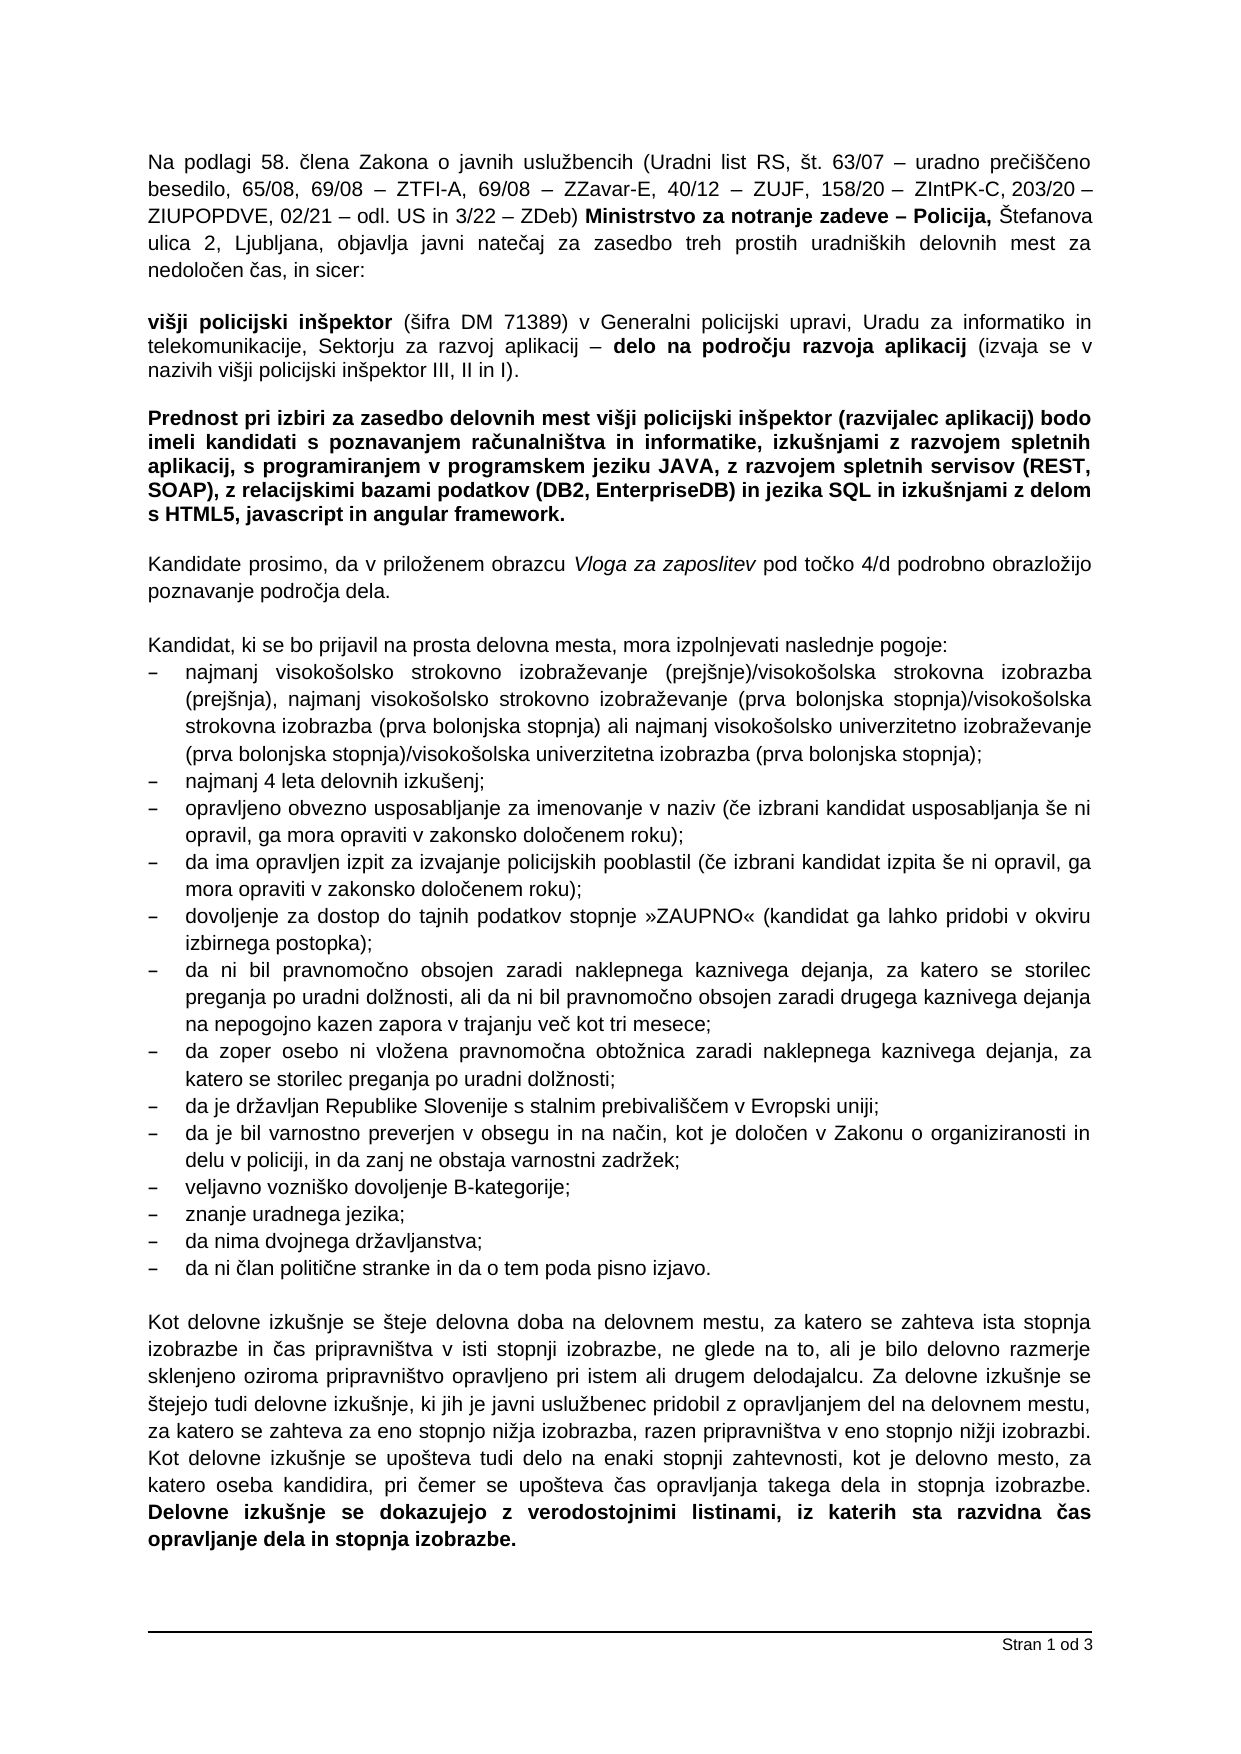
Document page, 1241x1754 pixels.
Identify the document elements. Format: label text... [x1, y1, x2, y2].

text Na podlagi 58. člena Zakona o javnih uslužbencih (Uradni list RS, št. 63/07 – uradno prečiščeno besedilo, 65/08, 69/08 – ZTFI-A, 69/08 – ZZavar-E, 40/12 – ZUJF, 158/20 – ZIntPK-C, 203/20 – ZIUPOPDVE, 02/21 – odl. US in 3/22 – ZDeb) Ministrstvo za notranje zadeve – Policija, Štefanova ulica 2, Ljubljana, objavlja javni natečaj za zasedbo treh prostih uradniških delovnih mest za nedoločen čas, in sicer: [148, 148, 1092, 283]
list da ni bil pravnomočno obsojen zaradi naklepnega kaznivega dejanja, za katero se storilec preganja po uradni dolžnosti, ali da ni bil pravnomočno obsojen zaradi drugega kaznivega dejanja na nepogojno kazen zapora v trajanju več kot tri mesece; [148, 956, 1092, 1037]
list da je državljan Republike Slovenije s stalnim prebivališčem v Evropski uniji; [148, 1091, 1092, 1118]
list da nima dvojnega državljanstva; [148, 1227, 1092, 1254]
list dovoljenje za dostop do tajnih podatkov stopnje »ZAUPNO« (kandidat ga lahko pridobi v okviru izbirnega postopka); [148, 902, 1092, 956]
list da ima opravljen izpit za izvajanje policijskih pooblastil (če izbrani kandidat izpita še ni opravil, ga mora opraviti v zakonsko določenem roku); [148, 848, 1092, 902]
text Kot delovne izkušnje se šteje delovna doba na delovnem mestu, za katero se zahteva ista stopnja izobrazbe in čas pripravništva v isti stopnji izobrazbe, ne glede na to, ali je bilo delovno razmerje sklenjeno oziroma pripravništvo opravljeno pri istem ali drugem delodajalcu. Za delovne izkušnje se štejejo tudi delovne izkušnje, ki jih je javni uslužbenec pridobil z opravljanjem del na delovnem mestu, za katero se zahteva za eno stopnjo nižja izobrazba, razen pripravništva v eno stopnjo nižji izobrazbi. Kot delovne izkušnje se upošteva tudi delo na enaki stopnji zahtevnosti, kot je delovno mesto, za katero oseba kandidira, pri čemer se upošteva čas opravljanja takega dela in stopnja izobrazbe. Delovne izkušnje se dokazujejo z verodostojnimi listinami, iz katerih sta razvidna čas opravljanje dela in stopnja izobrazbe. [148, 1308, 1092, 1552]
text Kandidat, ki se bo prijavil na prosta delovna mesta, mora izpolnjevati naslednje pogoje: [148, 631, 1092, 658]
list veljavno vozniško dovoljenje B-kategorije; [148, 1173, 1092, 1200]
list da zoper osebo ni vložena pravnomočna obtožnica zaradi naklepnega kaznivega dejanja, za katero se storilec preganja po uradni dolžnosti; [148, 1037, 1092, 1091]
list znanje uradnega jezika; [148, 1200, 1092, 1227]
list najmanj 4 leta delovnih izkušenj; [148, 766, 1092, 793]
text Prednost pri izbiri za zasedbo delovnih mest višji policijski inšpektor (razvijalec aplikacij) bodo imeli kandidati s poznavanjem računalništva in informatike, izkušnjami z razvojem spletnih aplikacij, s programiranjem v programskem jeziku JAVA, z razvojem spletnih servisov (REST, SOAP), z relacijskimi bazami podatkov (DB2, EnterpriseDB) in jezika SQL in izkušnjami z delom s HTML5, javascript in angular framework. [148, 406, 1092, 526]
list najmanj visokošolsko strokovno izobraževanje (prejšnje)/visokošolska strokovna izobrazba (prejšnja), najmanj visokošolsko strokovno izobraževanje (prva bolonjska stopnja)/visokošolska strokovna izobrazba (prva bolonjska stopnja) ali najmanj visokošolsko univerzitetno izobraževanje (prva bolonjska stopnja)/visokošolska univerzitetna izobrazba (prva bolonjska stopnja); [148, 658, 1092, 766]
list opravljeno obvezno usposabljanje za imenovanje v naziv (če izbrani kandidat usposabljanja še ni opravil, ga mora opraviti v zakonsko določenem roku); [148, 793, 1092, 848]
text Kandidate prosimo, da v priloženem obrazcu Vloga za zaposlitev pod točko 4/d podrobno obrazložijo poznavanje področja dela. [148, 550, 1092, 604]
list da je bil varnostno preverjen v obsegu in na način, kot je določen v Zakonu o organiziranosti in delu v policiji, in da zanj ne obstaja varnostni zadržek; [148, 1118, 1092, 1173]
text višji policijski inšpektor (šifra DM 71389) v Generalni policijski upravi, Uradu za informatiko in telekomunikacije, Sektorju za razvoj aplikacij – delo na področju razvoja aplikacij (izvaja se v nazivih višji policijski inšpektor III, II in I). [148, 310, 1092, 382]
list da ni član politične stranke in da o tem poda pisno izjavo. [148, 1254, 1092, 1281]
